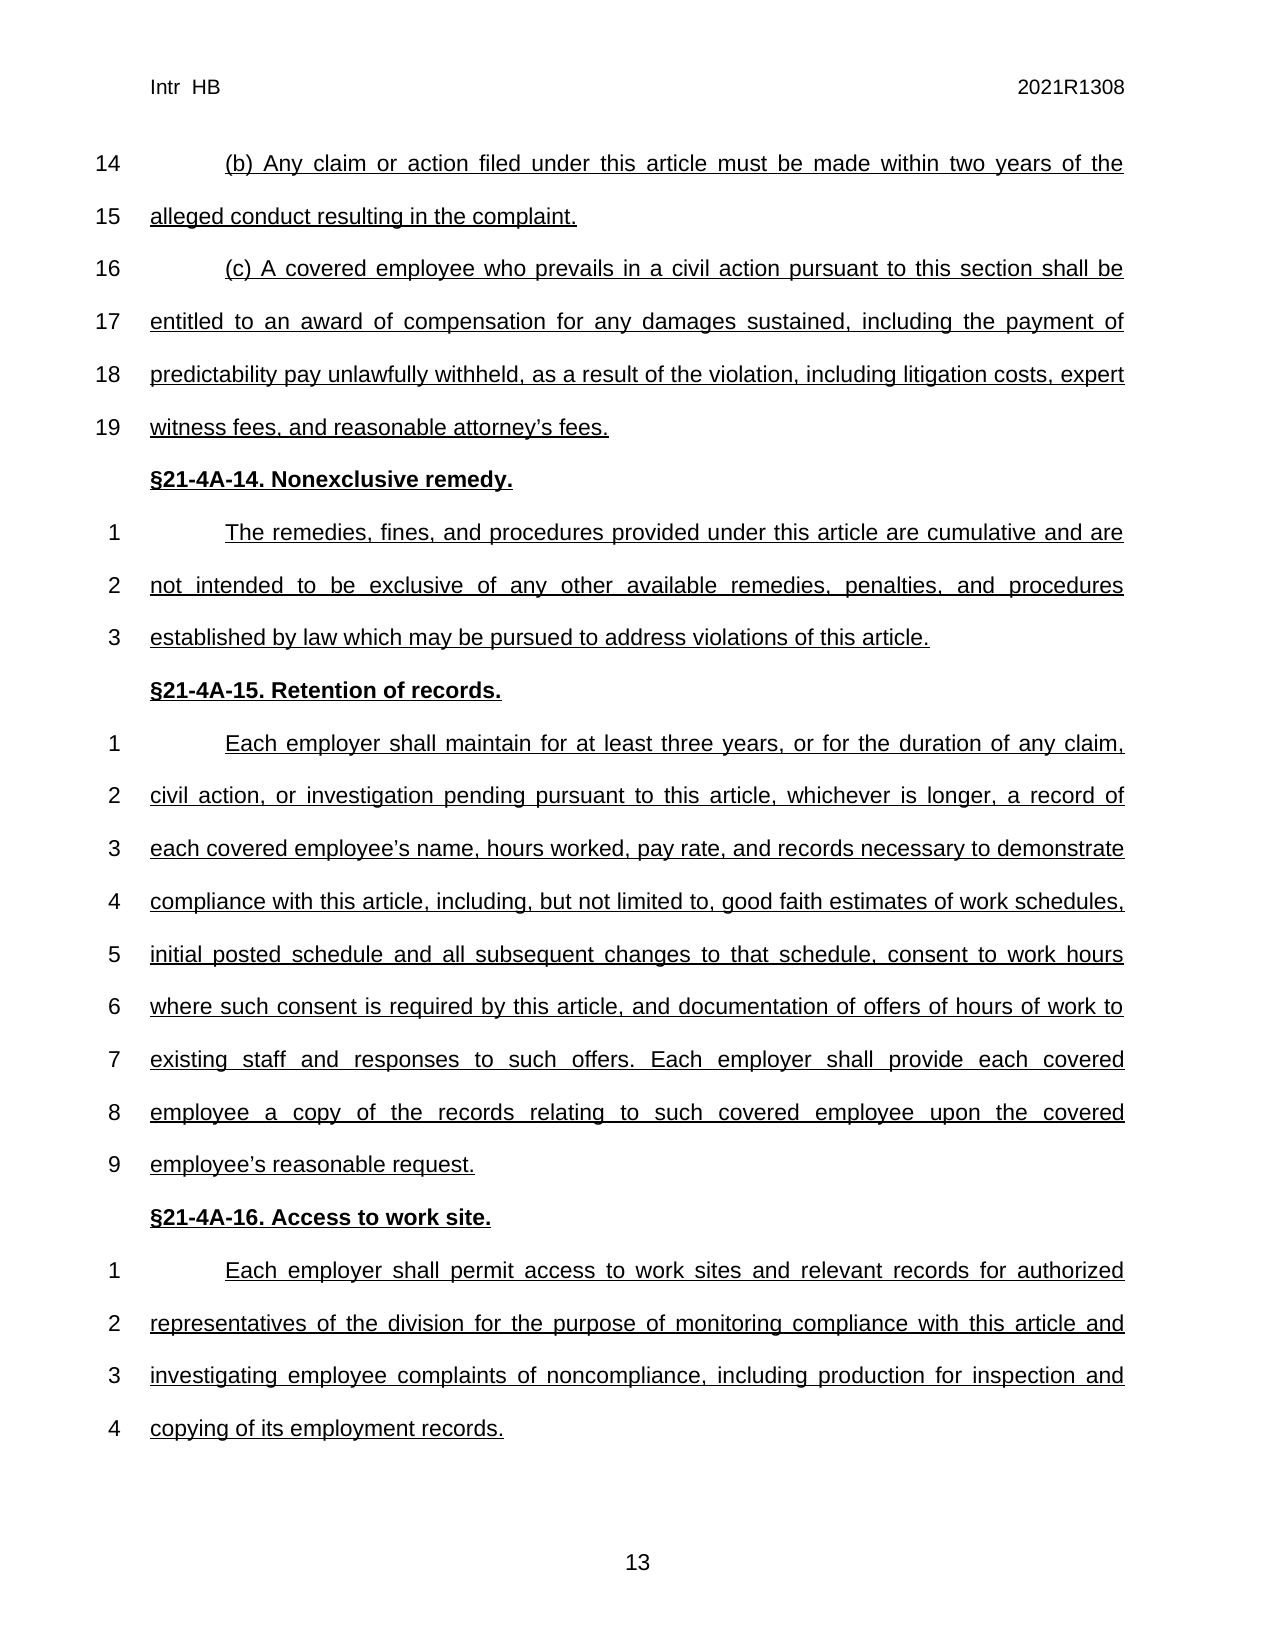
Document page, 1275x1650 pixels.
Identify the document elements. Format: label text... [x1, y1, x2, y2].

subtitle §21-4A-16. Access to work site. [150, 1204, 1125, 1231]
text The remedies, fines, and procedures provided under this article are cumulative and are not intended to be exclusive of any other available remedies, penalties, and procedures established by law which may be pursued to address violations of this article. [150, 519, 1125, 651]
subtitle §21-4A-15. Retention of records. [150, 677, 1125, 703]
text Each employer shall maintain for at least three years, or for the duration of any claim, civil action, or investigation pending pursuant to this article, whichever is longer, a record of each covered employee’s name, hours worked, pay rate, and records necessary to demonstrate compliance with this article, including, but not limited to, good faith estimates of work schedules, initial posted schedule and all subsequent changes to that schedule, consent to work hours where such consent is required by this article, and documentation of offers of hours of work to existing staff and responses to such offers. Each employer shall provide each covered employee a copy of the records relating to such covered employee upon the covered employee’s reasonable request. [150, 730, 1125, 805]
text Each employer shall permit access to work sites and relevant records for authorized representatives of the division for the purpose of monitoring compliance with this article and investigating employee complaints of noncompliance, including production for inspection and copying of its employment records. [150, 1257, 1125, 1332]
text Each employer shall permit access to work sites and relevant records for authorized representatives of the division for the purpose of monitoring compliance with this article and investigating employee complaints of noncompliance, including production for inspection and copying of its employment records. [150, 1386, 1125, 1441]
text (c) A covered employee who prevails in a civil action pursuant to this section shall be entitled to an award of compensation for any damages sustained, including the payment of predictability pay unlawfully withheld, as a result of the violation, including litigation costs, expert witness fees, and reasonable attorney’s fees. [150, 255, 1125, 384]
text Each employer shall maintain for at least three years, or for the duration of any claim, civil action, or investigation pending pursuant to this article, whichever is longer, a record of each covered employee’s name, hours worked, pay rate, and records necessary to demonstrate compliance with this article, including, but not limited to, good faith estimates of work schedules, initial posted schedule and all subsequent changes to that schedule, consent to work hours where such consent is required by this article, and documentation of offers of hours of work to existing staff and responses to such offers. Each employer shall provide each covered employee a copy of the records relating to such covered employee upon the covered employee’s reasonable request. [150, 912, 1125, 1069]
text Each employer shall maintain for at least three years, or for the duration of any claim, civil action, or investigation pending pursuant to this article, whichever is longer, a record of each covered employee’s name, hours worked, pay rate, and records necessary to demonstrate compliance with this article, including, but not limited to, good faith estimates of work schedules, initial posted schedule and all subsequent changes to that schedule, consent to work hours where such consent is required by this article, and documentation of offers of hours of work to existing staff and responses to such offers. Each employer shall provide each covered employee a copy of the records relating to such covered employee upon the covered employee’s reasonable request. [150, 1070, 1125, 1121]
text (b) Any claim or action filed under this article must be made within two years of the alleged conduct resulting in the complaint. [150, 150, 1125, 229]
text Each employer shall maintain for at least three years, or for the duration of any claim, civil action, or investigation pending pursuant to this article, whichever is longer, a record of each covered employee’s name, hours worked, pay rate, and records necessary to demonstrate compliance with this article, including, but not limited to, good faith estimates of work schedules, initial posted schedule and all subsequent changes to that schedule, consent to work hours where such consent is required by this article, and documentation of offers of hours of work to existing staff and responses to such offers. Each employer shall provide each covered employee a copy of the records relating to such covered employee upon the covered employee’s reasonable request. [150, 806, 1125, 858]
text Each employer shall maintain for at least three years, or for the duration of any claim, civil action, or investigation pending pursuant to this article, whichever is longer, a record of each covered employee’s name, hours worked, pay rate, and records necessary to demonstrate compliance with this article, including, but not limited to, good faith estimates of work schedules, initial posted schedule and all subsequent changes to that schedule, consent to work hours where such consent is required by this article, and documentation of offers of hours of work to existing staff and responses to such offers. Each employer shall provide each covered employee a copy of the records relating to such covered employee upon the covered employee’s reasonable request. [150, 1123, 1125, 1178]
subtitle §21-4A-14. Nonexclusive remedy. [150, 466, 1125, 493]
text Each employer shall permit access to work sites and relevant records for authorized representatives of the division for the purpose of monitoring compliance with this article and investigating employee complaints of noncompliance, including production for inspection and copying of its employment records. [150, 1334, 1125, 1385]
text Each employer shall maintain for at least three years, or for the duration of any claim, civil action, or investigation pending pursuant to this article, whichever is longer, a record of each covered employee’s name, hours worked, pay rate, and records necessary to demonstrate compliance with this article, including, but not limited to, good faith estimates of work schedules, initial posted schedule and all subsequent changes to that schedule, consent to work hours where such consent is required by this article, and documentation of offers of hours of work to existing staff and responses to such offers. Each employer shall provide each covered employee a copy of the records relating to such covered employee upon the covered employee’s reasonable request. [150, 859, 1125, 911]
text (c) A covered employee who prevails in a civil action pursuant to this section shall be entitled to an award of compensation for any damages sustained, including the payment of predictability pay unlawfully withheld, as a result of the violation, including litigation costs, expert witness fees, and reasonable attorney’s fees. [150, 385, 1125, 440]
